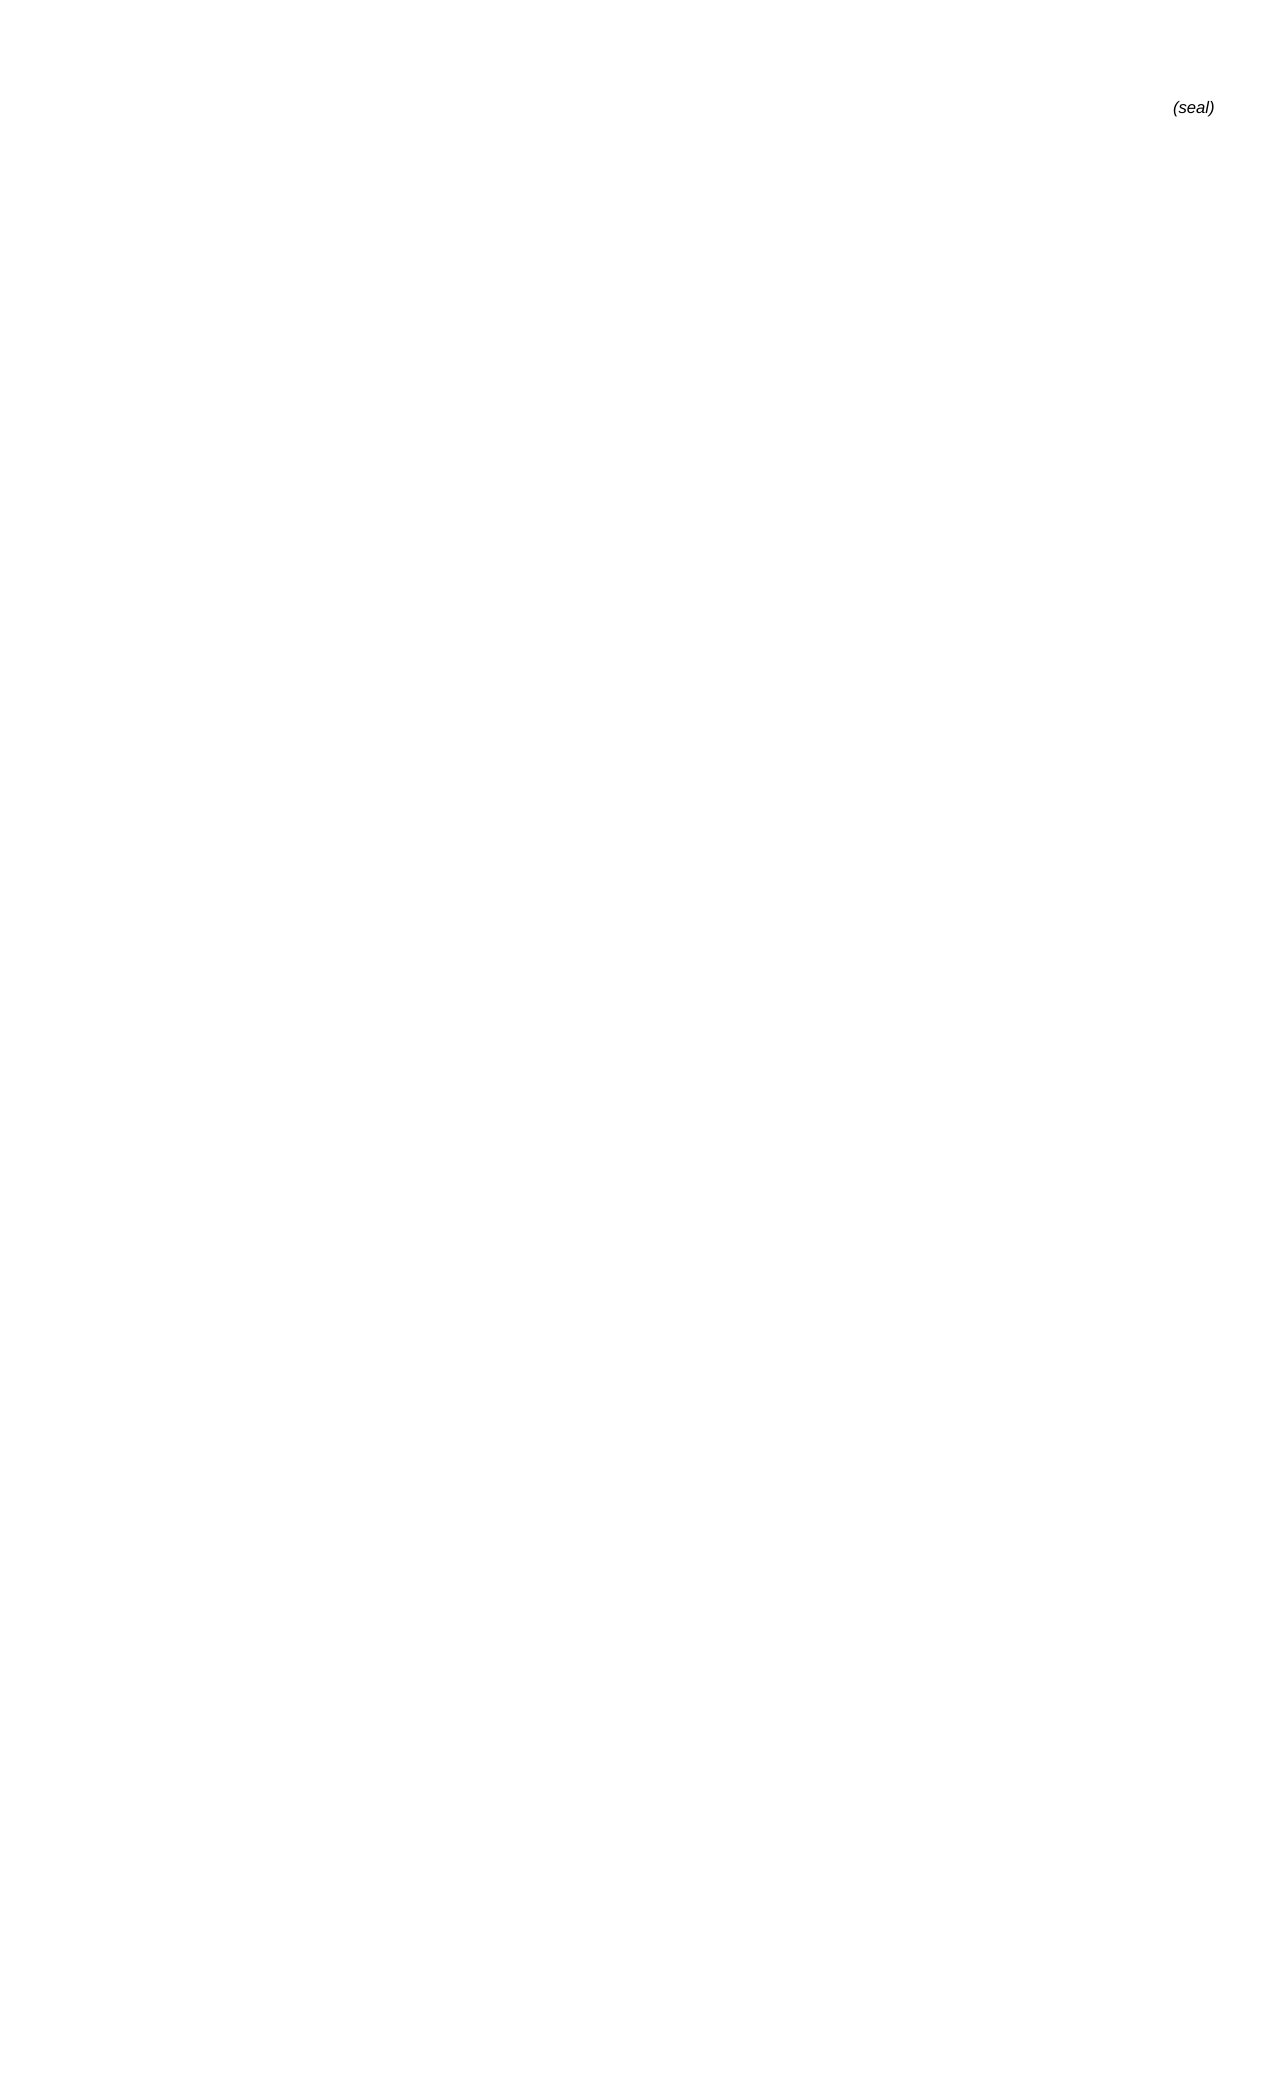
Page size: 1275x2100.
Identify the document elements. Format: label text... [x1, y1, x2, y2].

text (seal) [59, 97, 1216, 117]
